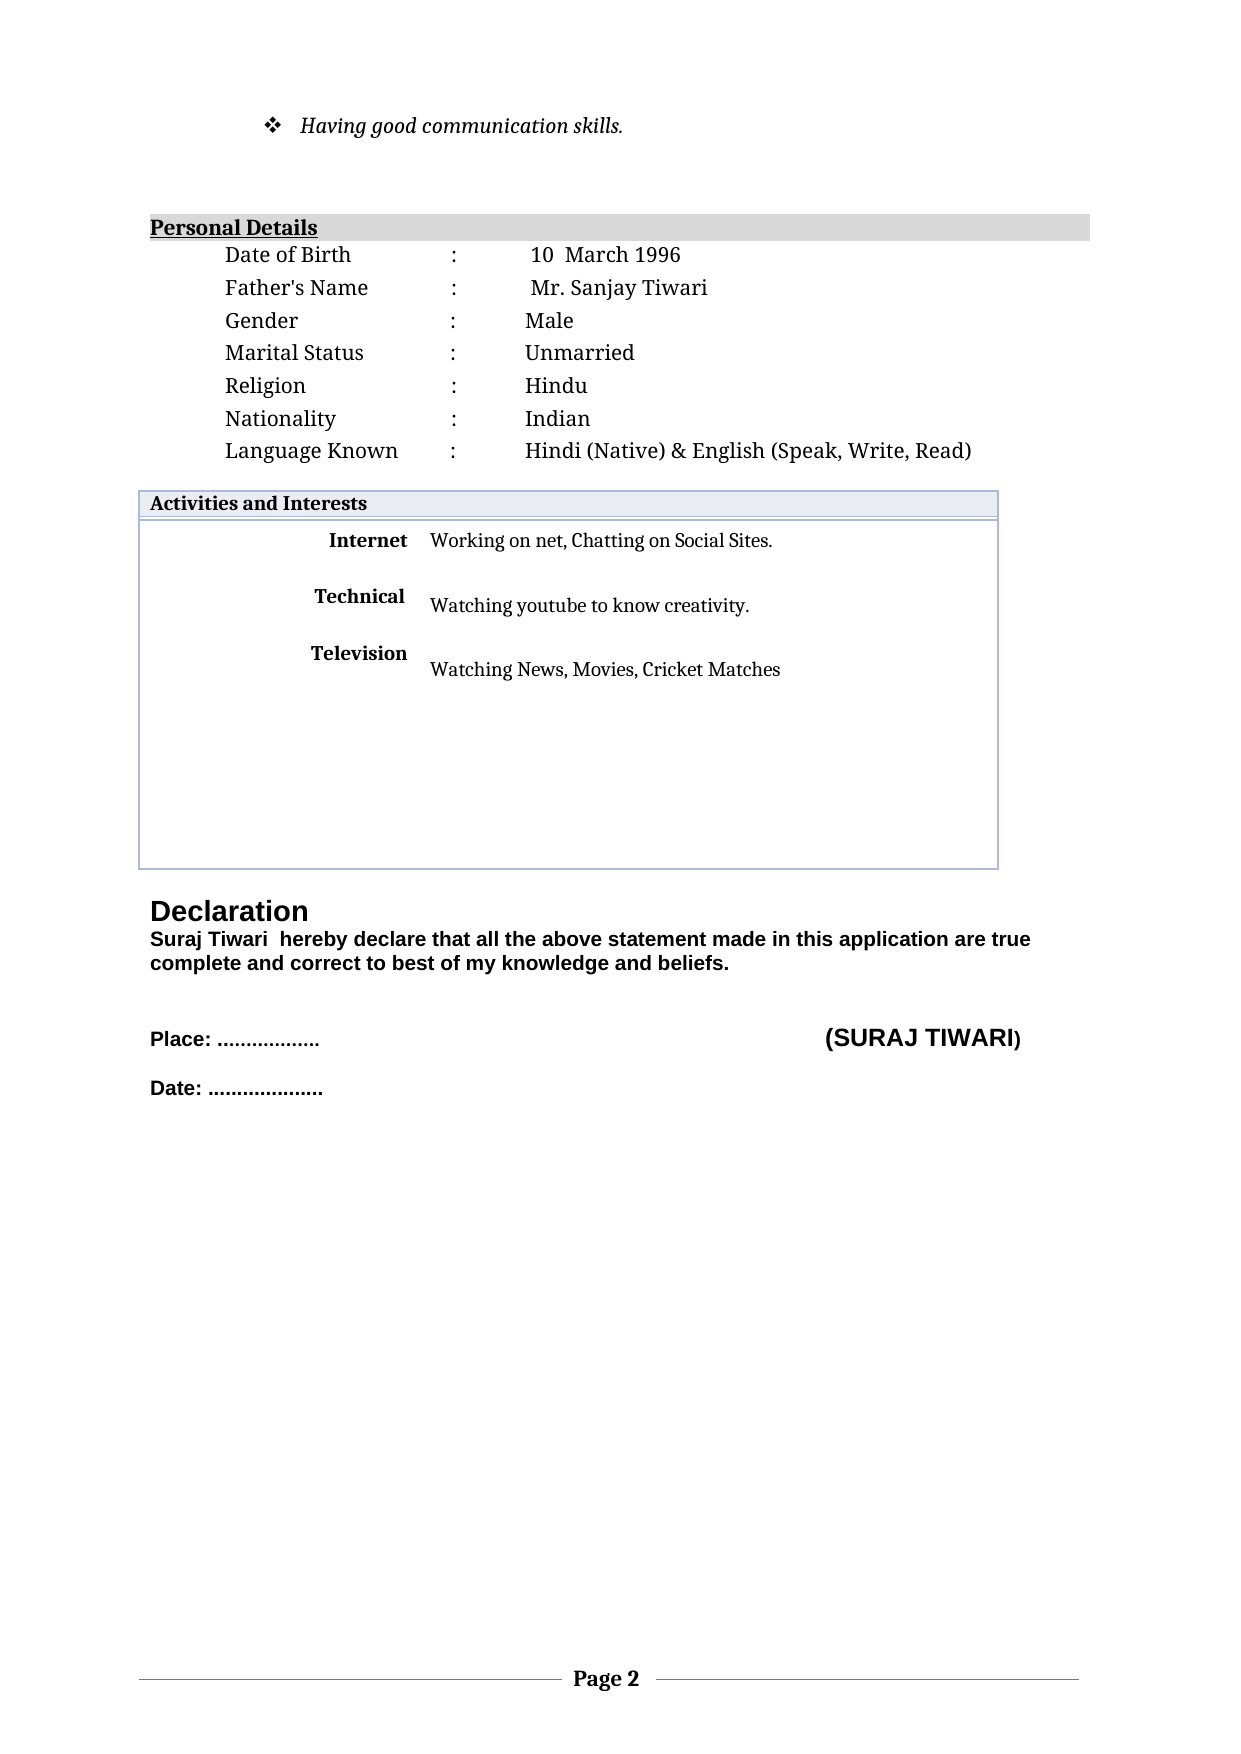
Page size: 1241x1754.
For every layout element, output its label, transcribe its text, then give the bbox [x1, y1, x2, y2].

list Date of Birth : 10 March 1996 Father's Name : Mr. Sanjay Tiwari [225, 241, 1090, 302]
list Language Known : Hindi (Native) & English (Speak, Write, Read) [225, 436, 1090, 465]
list Marital Status : Unmarried [225, 338, 1090, 367]
list Having good communication skills. [262, 112, 1090, 139]
table_cell [140, 521, 997, 867]
text Date: .................... [150, 1076, 1090, 1100]
list Gender : Male [225, 306, 1090, 334]
text Place: ..……………. (SURAJ TIWARI) [150, 1023, 1090, 1052]
list Religion : Hindu [225, 371, 1090, 399]
text Suraj Tiwari hereby declare that all the above statement made in this application are true complete and correct to best of my knowledge and beliefs. [150, 927, 1090, 975]
table_header Activities and Interests [140, 492, 997, 516]
text Personal Details [150, 214, 1090, 241]
text Declaration [150, 893, 1090, 927]
list Nationality : Indian [225, 404, 1090, 432]
